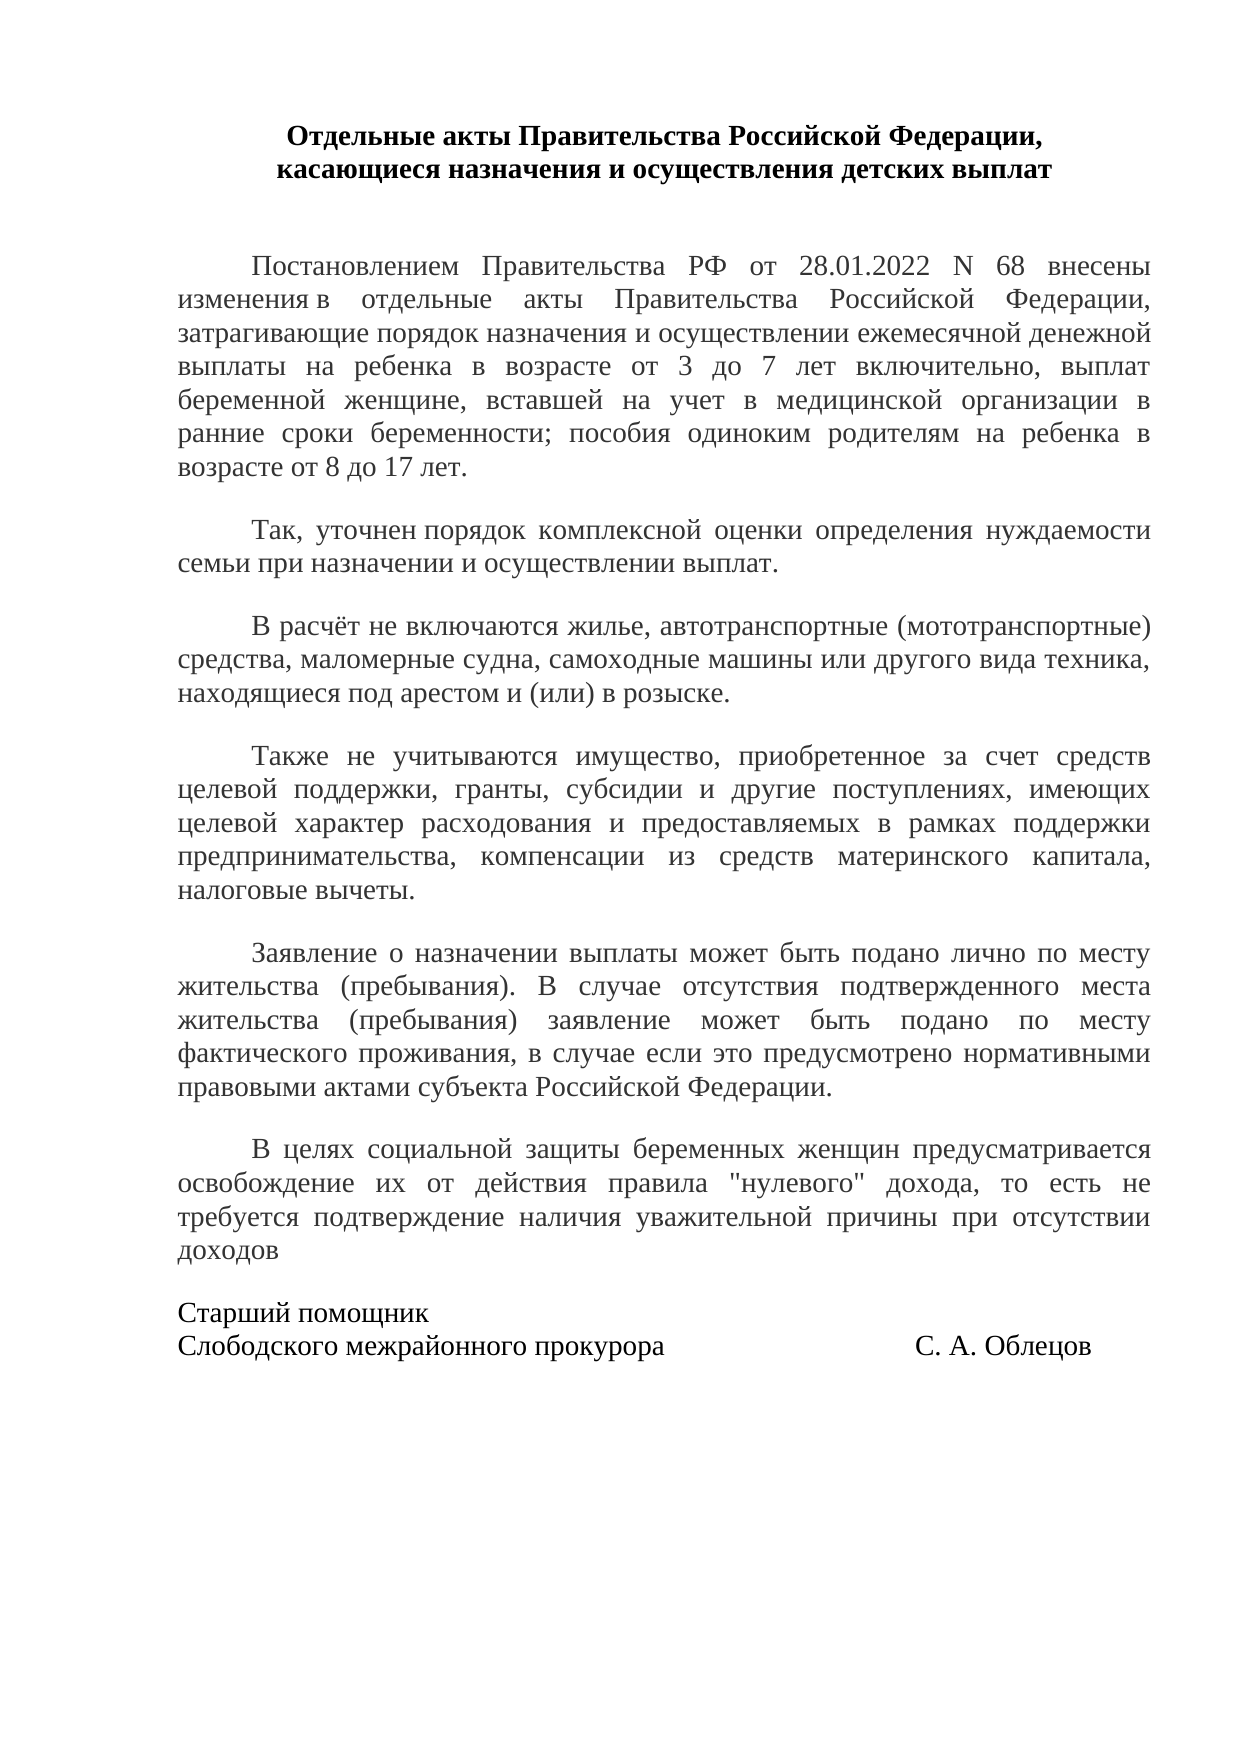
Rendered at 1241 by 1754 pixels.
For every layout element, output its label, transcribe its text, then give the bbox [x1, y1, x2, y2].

text В целях социальной защиты беременных женщин предусматривается освобождение их от действия правила "нулевого" дохода, то есть не требуется подтверждение наличия уважительной причины при отсутствии доходов [177, 1132, 1152, 1266]
text Постановлением Правительства РФ от 28.01.2022 N 68 внесены изменения в отдельные акты Правительства Российской Федерации, затрагивающие порядок назначения и осуществлении ежемесячной денежной выплаты на ребенка в возрасте от 3 до 7 лет включительно, выплат беременной женщине, вставшей на учет в медицинской организации в ранние сроки беременности; пособия одиноким родителям на ребенка в возрасте от 8 до 17 лет. [177, 248, 1152, 483]
text Старший помощник [177, 1295, 1152, 1328]
text Также не учитываются имущество, приобретенное за счет средств целевой поддержки, гранты, субсидии и другие поступлениях, имеющих целевой характер расходования и предоставляемых в рамках поддержки предпринимательства, компенсации из средств материнского капитала, налоговые вычеты. [177, 738, 1152, 906]
text В расчёт не включаются жилье, автотранспортные (мототранспортные) средства, маломерные судна, самоходные машины или другого вида техника, находящиеся под арестом и (или) в розыске. [177, 608, 1152, 709]
text Заявление о назначении выплаты может быть подано лично по месту жительства (пребывания). В случае отсутствия подтвержденного места жительства (пребывания) заявление может быть подано по месту фактического проживания, в случае если это предусмотрено нормативными правовыми актами субъекта Российской Федерации. [177, 935, 1152, 1102]
text Слободского межрайонного прокурора С. А. Облецов [177, 1328, 1152, 1362]
text Так, уточнен порядок комплексной оценки определения нуждаемости семьи при назначении и осуществлении выплат. [177, 512, 1152, 579]
text касающиеся назначения и осуществления детских выплат [177, 152, 1152, 185]
text Отдельные акты Правительства Российской Федерации, [177, 118, 1152, 152]
